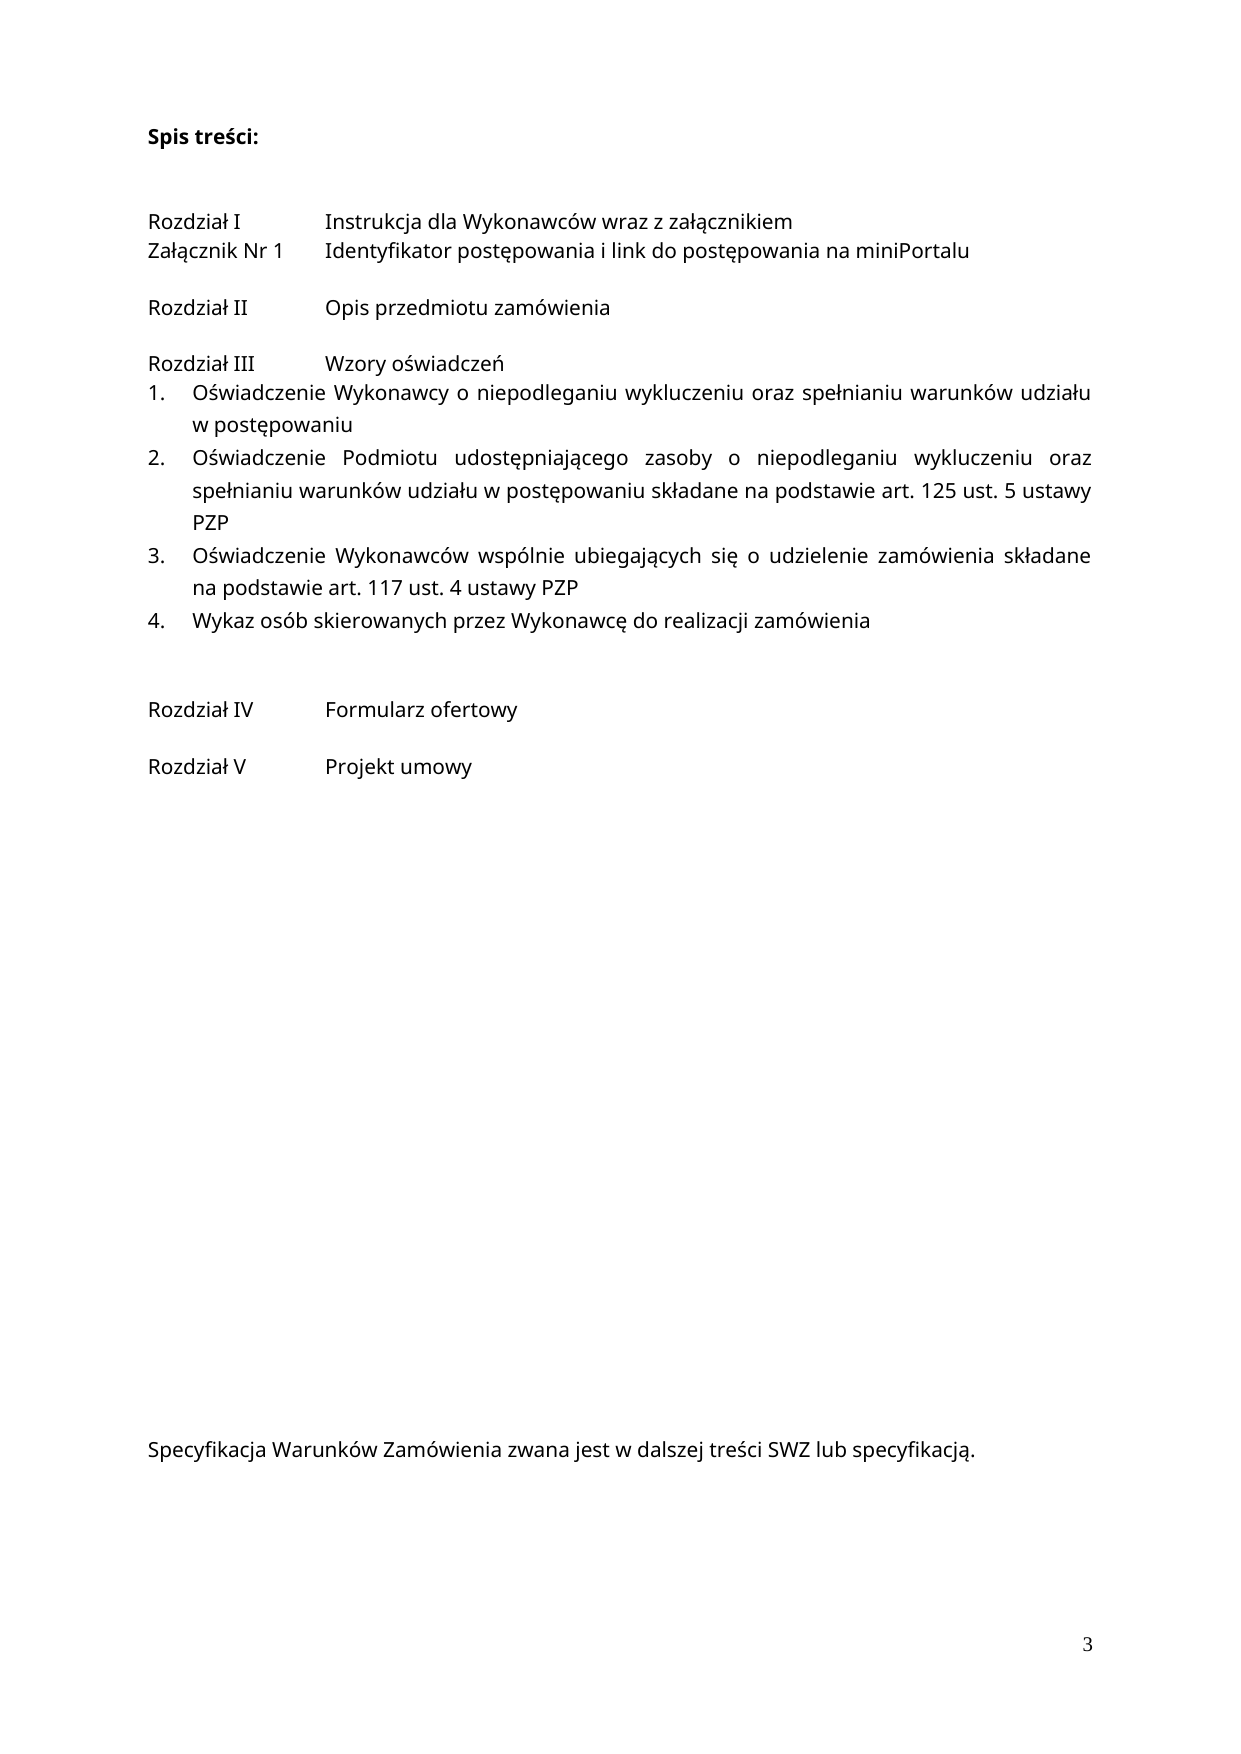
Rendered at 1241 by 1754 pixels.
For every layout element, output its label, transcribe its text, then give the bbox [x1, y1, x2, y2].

text 3. Oświadczenie Wykonawców wspólnie ubiegających się o udzielenie zamówienia składane na podstawie art. 117 ust. 4 ustawy PZP [148, 541, 1092, 602]
text Rozdział II Opis przedmiotu zamówienia [148, 293, 1092, 321]
text Rozdział V Projekt umowy [148, 752, 1092, 781]
text Rozdział I Instrukcja dla Wykonawców wraz z załącznikiem [148, 207, 1092, 236]
text Załącznik Nr 1 Identyfikator postępowania i link do postępowania na miniPortalu [148, 236, 1092, 264]
text Rozdział IV Formularz ofertowy [148, 696, 1092, 724]
text Rozdział III Wzory oświadczeń [148, 349, 1092, 378]
text 1. Oświadczenie Wykonawcy o niepodleganiu wykluczeniu oraz spełnianiu warunków udziału w postępowaniu [148, 378, 1092, 439]
text Spis treści: [148, 122, 1092, 150]
text 4. Wykaz osób skierowanych przez Wykonawcę do realizacji zamówienia [148, 606, 1092, 634]
text Specyfikacja Warunków Zamówienia zwana jest w dalszej treści SWZ lub specyfikacją. [148, 1435, 1092, 1463]
text 2. Oświadczenie Podmiotu udostępniającego zasoby o niepodleganiu wykluczeniu oraz spełnianiu warunków udziału w postępowaniu składane na podstawie art. 125 ust. 5 ustawy PZP [148, 443, 1092, 537]
